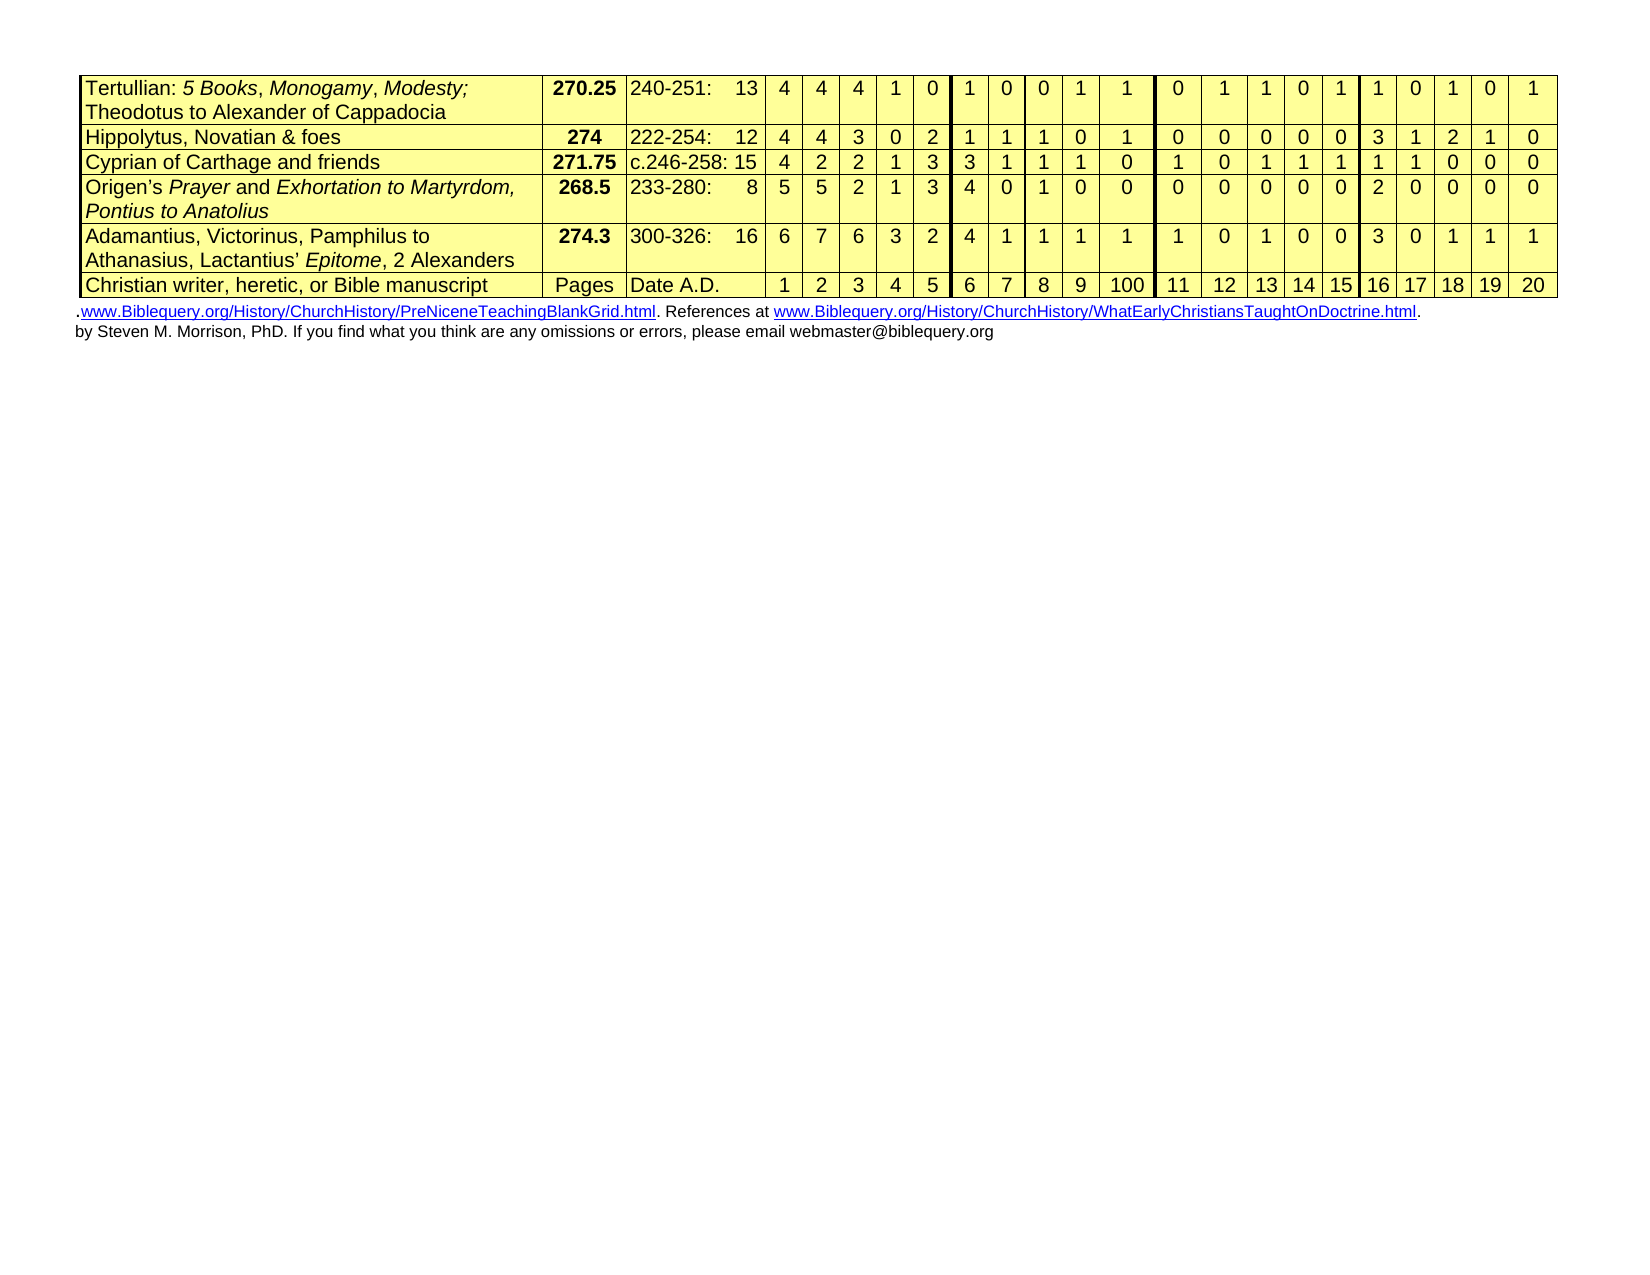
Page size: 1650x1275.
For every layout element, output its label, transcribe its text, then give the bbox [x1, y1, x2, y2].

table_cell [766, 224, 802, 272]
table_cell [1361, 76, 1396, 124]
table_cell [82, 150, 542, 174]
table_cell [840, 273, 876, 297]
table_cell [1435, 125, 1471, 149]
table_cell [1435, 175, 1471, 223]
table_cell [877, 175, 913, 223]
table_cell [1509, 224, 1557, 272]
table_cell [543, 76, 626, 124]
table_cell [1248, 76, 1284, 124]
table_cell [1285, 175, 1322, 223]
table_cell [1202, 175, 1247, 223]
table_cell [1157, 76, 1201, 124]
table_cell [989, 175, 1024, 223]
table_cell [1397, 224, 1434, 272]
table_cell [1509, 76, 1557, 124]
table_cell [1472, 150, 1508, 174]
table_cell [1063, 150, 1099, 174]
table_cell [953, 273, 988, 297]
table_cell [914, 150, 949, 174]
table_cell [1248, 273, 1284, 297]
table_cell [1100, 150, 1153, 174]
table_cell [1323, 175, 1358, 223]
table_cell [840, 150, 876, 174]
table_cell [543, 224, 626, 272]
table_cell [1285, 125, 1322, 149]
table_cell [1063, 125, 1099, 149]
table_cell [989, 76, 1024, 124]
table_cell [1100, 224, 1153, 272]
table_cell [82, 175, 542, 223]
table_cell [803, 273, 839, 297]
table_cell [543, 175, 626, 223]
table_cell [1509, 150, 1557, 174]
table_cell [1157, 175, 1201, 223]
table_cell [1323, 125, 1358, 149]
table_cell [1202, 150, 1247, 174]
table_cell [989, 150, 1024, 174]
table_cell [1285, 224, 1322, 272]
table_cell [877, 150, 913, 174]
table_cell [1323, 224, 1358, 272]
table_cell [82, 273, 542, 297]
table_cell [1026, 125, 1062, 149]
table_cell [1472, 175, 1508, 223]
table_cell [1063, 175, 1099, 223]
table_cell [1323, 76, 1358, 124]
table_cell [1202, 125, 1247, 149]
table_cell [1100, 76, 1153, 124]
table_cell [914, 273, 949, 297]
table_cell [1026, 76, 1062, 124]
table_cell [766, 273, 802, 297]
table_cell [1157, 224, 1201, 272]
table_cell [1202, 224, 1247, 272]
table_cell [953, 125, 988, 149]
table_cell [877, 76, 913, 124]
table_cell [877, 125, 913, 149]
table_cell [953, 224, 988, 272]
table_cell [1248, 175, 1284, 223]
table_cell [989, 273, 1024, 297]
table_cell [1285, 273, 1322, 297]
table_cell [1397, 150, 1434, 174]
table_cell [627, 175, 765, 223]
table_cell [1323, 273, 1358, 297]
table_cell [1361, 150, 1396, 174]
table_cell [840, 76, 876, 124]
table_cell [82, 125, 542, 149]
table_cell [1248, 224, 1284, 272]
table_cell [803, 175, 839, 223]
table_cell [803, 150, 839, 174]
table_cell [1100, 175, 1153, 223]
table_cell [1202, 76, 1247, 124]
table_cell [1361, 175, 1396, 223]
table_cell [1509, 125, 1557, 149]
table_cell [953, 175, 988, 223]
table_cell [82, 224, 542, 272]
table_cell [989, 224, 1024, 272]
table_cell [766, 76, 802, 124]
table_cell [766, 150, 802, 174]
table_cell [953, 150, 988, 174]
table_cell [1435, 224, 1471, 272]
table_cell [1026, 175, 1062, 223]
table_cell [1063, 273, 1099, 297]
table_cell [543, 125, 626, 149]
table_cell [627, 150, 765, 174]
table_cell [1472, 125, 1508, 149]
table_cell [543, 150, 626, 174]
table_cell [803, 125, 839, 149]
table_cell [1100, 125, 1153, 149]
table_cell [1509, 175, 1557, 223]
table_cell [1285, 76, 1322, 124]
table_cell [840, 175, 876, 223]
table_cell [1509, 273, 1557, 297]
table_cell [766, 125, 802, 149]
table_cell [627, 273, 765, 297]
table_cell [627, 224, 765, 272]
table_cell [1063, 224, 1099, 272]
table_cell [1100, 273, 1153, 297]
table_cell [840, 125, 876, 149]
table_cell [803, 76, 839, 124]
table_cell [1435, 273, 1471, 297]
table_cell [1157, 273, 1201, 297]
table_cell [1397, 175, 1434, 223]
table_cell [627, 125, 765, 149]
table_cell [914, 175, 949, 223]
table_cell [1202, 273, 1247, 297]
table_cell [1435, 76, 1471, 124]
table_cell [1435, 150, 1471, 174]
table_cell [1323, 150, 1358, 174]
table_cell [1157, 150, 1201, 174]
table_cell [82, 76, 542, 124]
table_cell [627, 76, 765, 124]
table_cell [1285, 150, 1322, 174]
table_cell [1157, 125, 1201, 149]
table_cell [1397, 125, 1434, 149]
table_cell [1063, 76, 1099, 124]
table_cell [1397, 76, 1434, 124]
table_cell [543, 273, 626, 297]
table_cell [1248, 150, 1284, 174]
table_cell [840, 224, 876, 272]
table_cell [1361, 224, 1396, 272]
text by Steven M. Morrison, PhD. If you find what you think are any omissions or errors, please email webmaster@biblequery.org [75, 322, 1575, 341]
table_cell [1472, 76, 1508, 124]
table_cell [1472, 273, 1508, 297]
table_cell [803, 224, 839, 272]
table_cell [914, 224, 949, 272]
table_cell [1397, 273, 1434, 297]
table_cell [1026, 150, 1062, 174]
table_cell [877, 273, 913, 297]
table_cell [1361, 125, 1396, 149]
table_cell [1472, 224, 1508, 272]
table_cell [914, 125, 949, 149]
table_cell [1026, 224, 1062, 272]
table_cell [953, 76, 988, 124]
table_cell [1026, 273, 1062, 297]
text .www.Biblequery.org/History/ChurchHistory/PreNiceneTeachingBlankGrid.html. References at www.Biblequery.org/History/ChurchHistory/WhatEarlyChristiansTaughtOnDoctrine.html. [75, 298, 1575, 322]
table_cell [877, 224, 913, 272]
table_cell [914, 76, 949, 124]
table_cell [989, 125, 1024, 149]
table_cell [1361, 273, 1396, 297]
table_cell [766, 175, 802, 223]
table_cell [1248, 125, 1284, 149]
